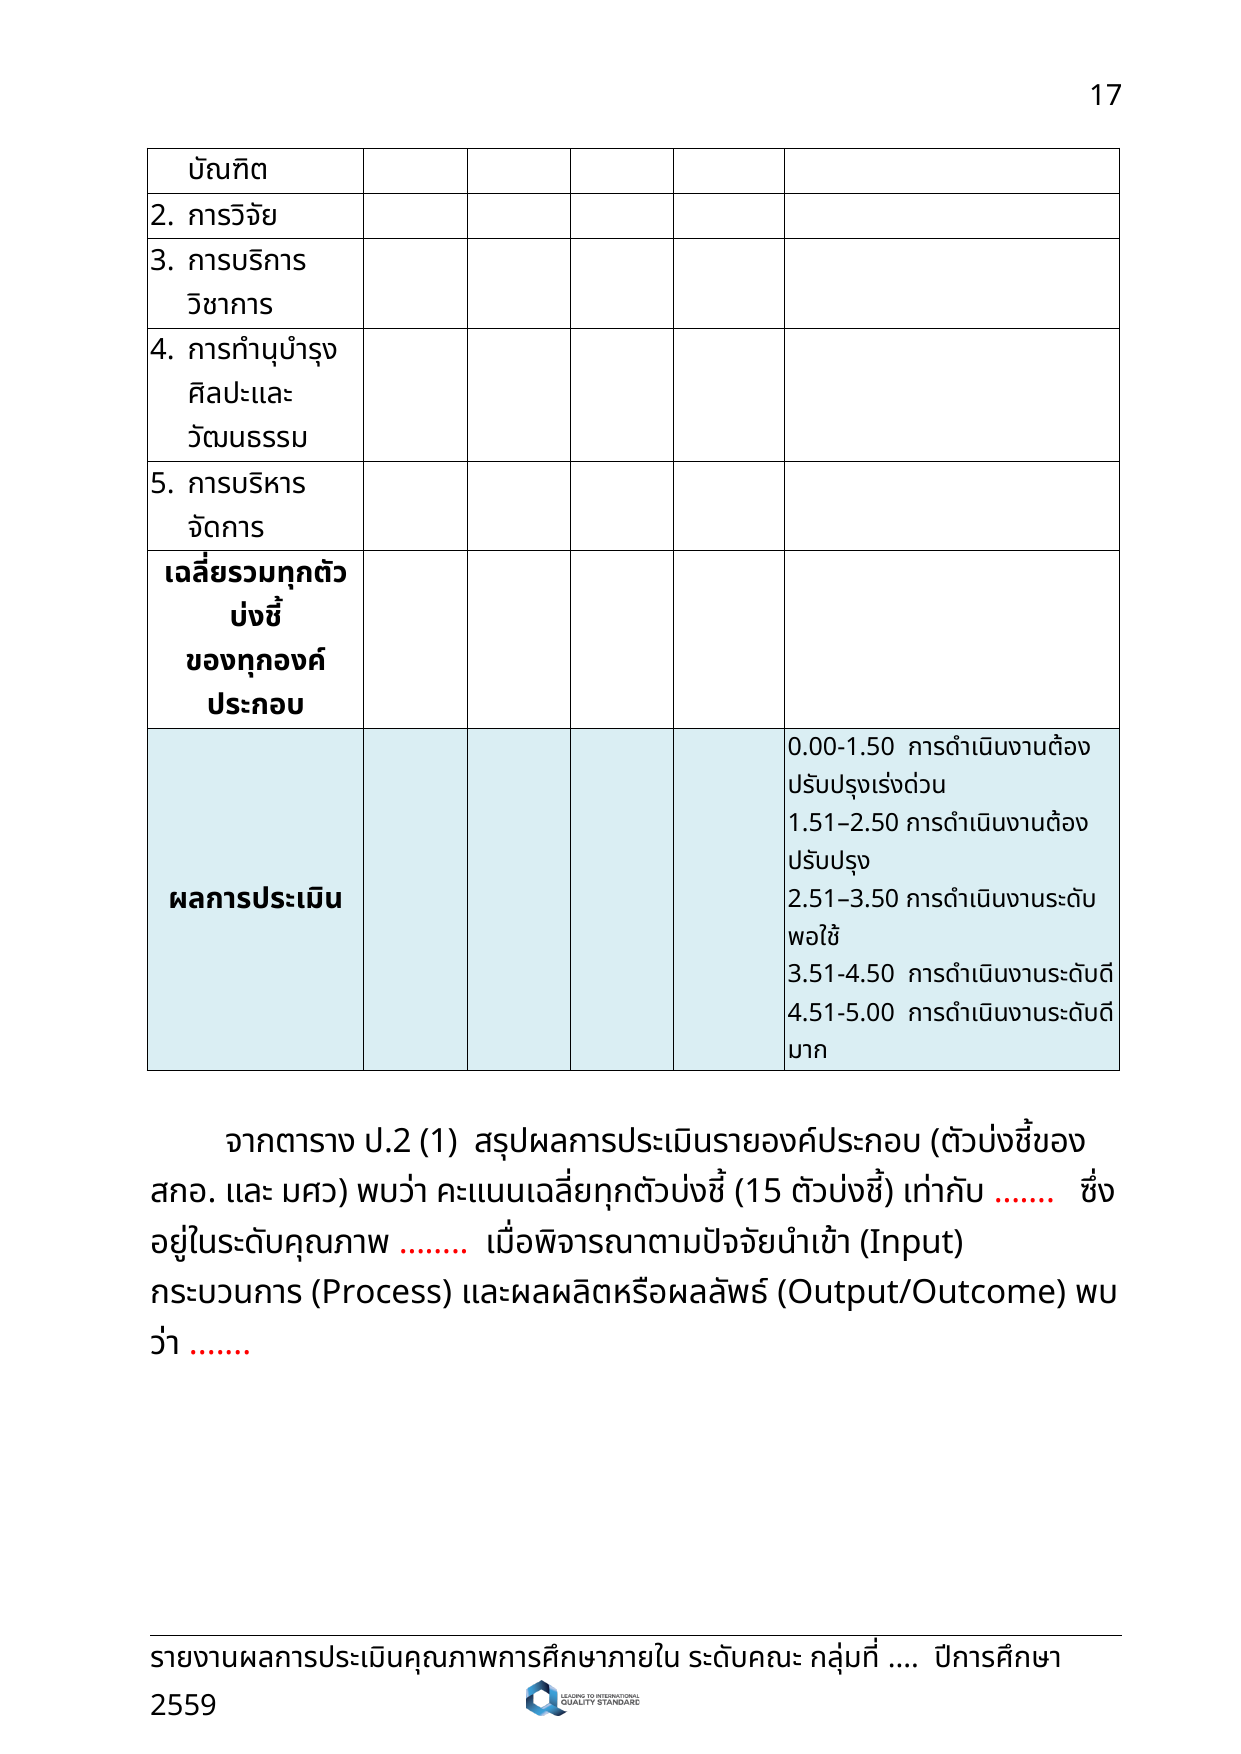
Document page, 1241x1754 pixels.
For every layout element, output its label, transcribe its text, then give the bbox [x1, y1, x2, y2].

table_cell [785, 239, 1119, 327]
table_cell [785, 194, 1119, 238]
picture [526, 1680, 640, 1716]
table_cell [364, 462, 467, 550]
table_cell [571, 551, 673, 728]
table_cell [674, 194, 784, 238]
table_cell [674, 149, 784, 193]
table_cell [674, 729, 784, 1070]
table_cell [571, 239, 673, 327]
table_cell [785, 149, 1119, 193]
table_cell [674, 462, 784, 550]
table_cell [468, 729, 570, 1070]
table_cell [571, 462, 673, 550]
table_cell [468, 239, 570, 327]
table_cell [571, 329, 673, 461]
table_cell [674, 239, 784, 327]
table_cell [571, 729, 673, 1070]
table_cell การผลิตบัณฑิต [148, 149, 363, 193]
table_cell การวิจัย [148, 194, 363, 238]
table_cell [468, 329, 570, 461]
text จากตาราง ป.2 (1) สรุปผลการประเมินรายองค์ประกอบ (ตัวบ่งชี้ของ สกอ. และ มศว) พบว่า คะแนนเฉลี่ยทุกตัวบ่งชี้ (15 ตัวบ่งชี้) เท่ากับ ……. ซึ่งอยู่ในระดับคุณภาพ …….. เมื่อพิจารณาตามปัจจัยนำเข้า (Input) กระบวนการ (Process) และผลผลิตหรือผลลัพธ์ (Output/Outcome) พบว่า ....... [150, 1116, 1122, 1369]
table_cell ผลการประเมิน [148, 729, 363, 1070]
table_cell เฉลี่ยรวมทุกตัวบ่งชี้ ของทุกองค์ประกอบ [148, 551, 363, 728]
table_cell [364, 149, 467, 193]
table_cell [571, 149, 673, 193]
table_cell [674, 329, 784, 461]
table_cell [364, 194, 467, 238]
table_cell [785, 329, 1119, 461]
table_cell [468, 194, 570, 238]
table_cell [468, 551, 570, 728]
table_cell [674, 551, 784, 728]
table_cell [364, 239, 467, 327]
table_cell [785, 462, 1119, 550]
table_cell [364, 729, 467, 1070]
table_cell [571, 194, 673, 238]
table_cell [468, 149, 570, 193]
table_cell [364, 551, 467, 728]
table_cell 0.00-1.50 การดำเนินงานต้องปรับปรุงเร่งด่วน 1.51–2.50 การดำเนินงานต้องปรับปรุง 2.51–3.50 การดำเนินงานระดับพอใช้ 3.51-4.50 การดำเนินงานระดับดี 4.51-5.00 การดำเนินงานระดับดีมาก [785, 729, 1119, 1070]
table_cell การบริหารจัดการ [148, 462, 363, 550]
table_cell การบริการวิชาการ [148, 239, 363, 327]
table_cell [468, 462, 570, 550]
table_cell [785, 551, 1119, 728]
table_cell การทำนุบำรุงศิลปะและวัฒนธรรม [148, 329, 363, 461]
table_cell [364, 329, 467, 461]
